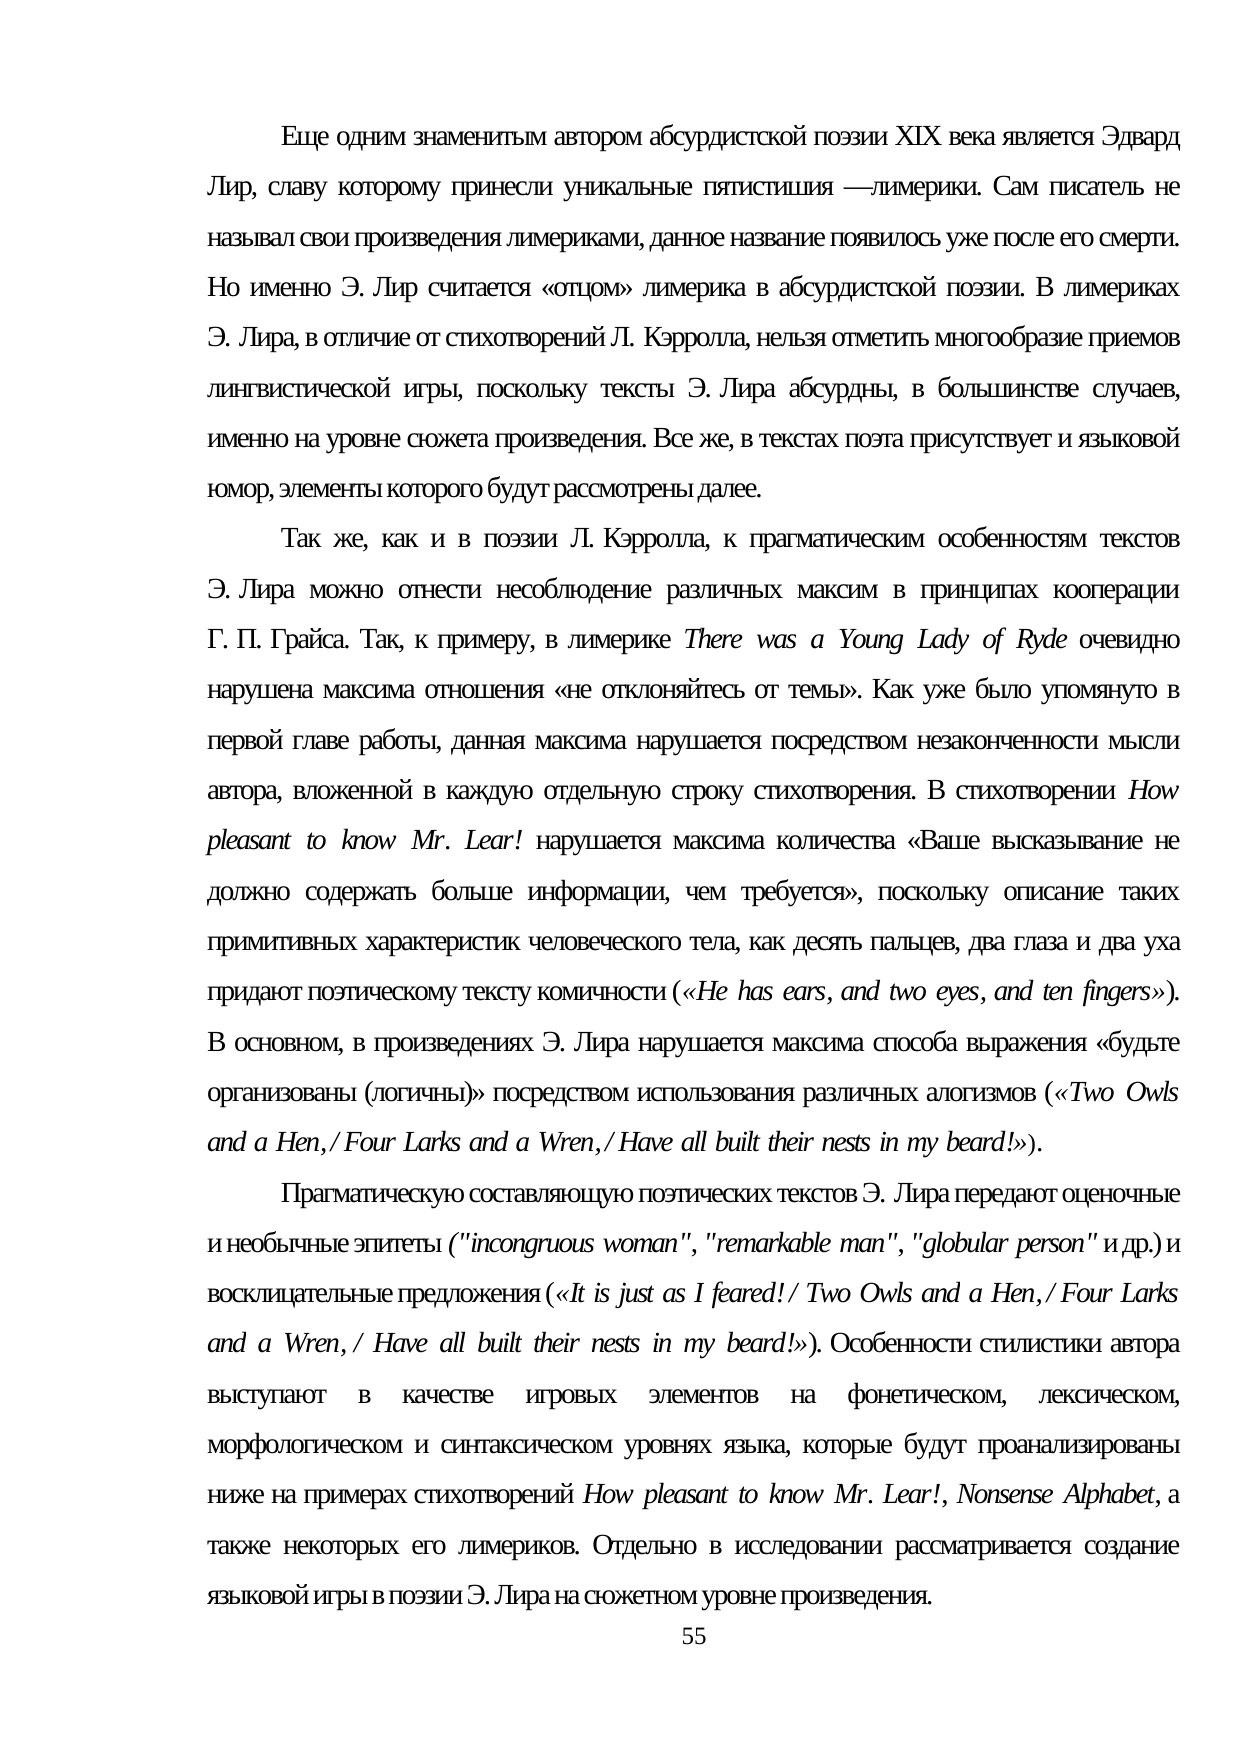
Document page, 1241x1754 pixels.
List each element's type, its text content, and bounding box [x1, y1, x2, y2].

text Еще одним знаменитым автором абсурдистской поэзии XIX века является Эдвард Лир, славу которому принесли уникальные пятистишия —лимерики. Сам писатель не называл свои произведения лимериками, данное название появилось уже после его смерти. Но именно Э. Лир считается «отцом» лимерика в абсурдистской поэзии. В лимериках Э. Лира, в отличие от стихотворений Л. Кэрролла, нельзя отметить многообразие приемов лингвистической игры, поскольку тексты Э. Лира абсурдны, в большинстве случаев, именно на уровне сюжета произведения. Все же, в текстах поэта присутствует и языковой юмор, элементы которого будут рассмотрены далее. [207, 118, 1181, 504]
text Прагматическую составляющую поэтических текстов Э. Лира передают оценочные и необычные эпитеты ("incongruous woman", "remarkable man", "globular person" и др.) и восклицательные предложения («It is just as I feared! / Two Owls and a Hen, / Four Larks and a Wren, / Have all built their nests in my beard!»). Особенности стилистики автора выступают в качестве игровых элементов на фонетическом, лексическом, морфологическом и синтаксическом уровнях языка, которые будут проанализированы ниже на примерах стихотворений How pleasant to know Mr. Lear!, Nonsense Alphabet, а также некоторых его лимериков. Отдельно в исследовании рассматривается создание языковой игры в поэзии Э. Лира на сюжетном уровне произведения. [207, 1175, 1181, 1611]
text Так же, как и в поэзии Л. Кэрролла, к прагматическим особенностям текстов Э. Лира можно отнести несоблюдение различных максим в принципах кооперации Г. П. Грайса. Так, к примеру, в лимерике There was a Young Lady of Ryde очевидно нарушена максима отношения «не отклоняйтесь от темы». Как уже было упомянуто в первой главе работы, данная максима нарушается посредством незаконченности мысли автора, вложенной в каждую отдельную строку стихотворения. В стихотворении How pleasant to know Mr. Lear! нарушается максима количества «Ваше высказывание не должно содержать больше информации, чем требуется», поскольку описание таких примитивных характеристик человеческого тела, как десять пальцев, два глаза и два уха придают поэтическому тексту комичности («He has ears, and two eyes, and ten fingers»). В основном, в произведениях Э. Лира нарушается максима способа выражения «будьте организованы (логичны)» посредством использования различных алогизмов («Two Owls and a Hen, / Four Larks and a Wren, / Have all built their nests in my beard!»). [207, 521, 1181, 1158]
